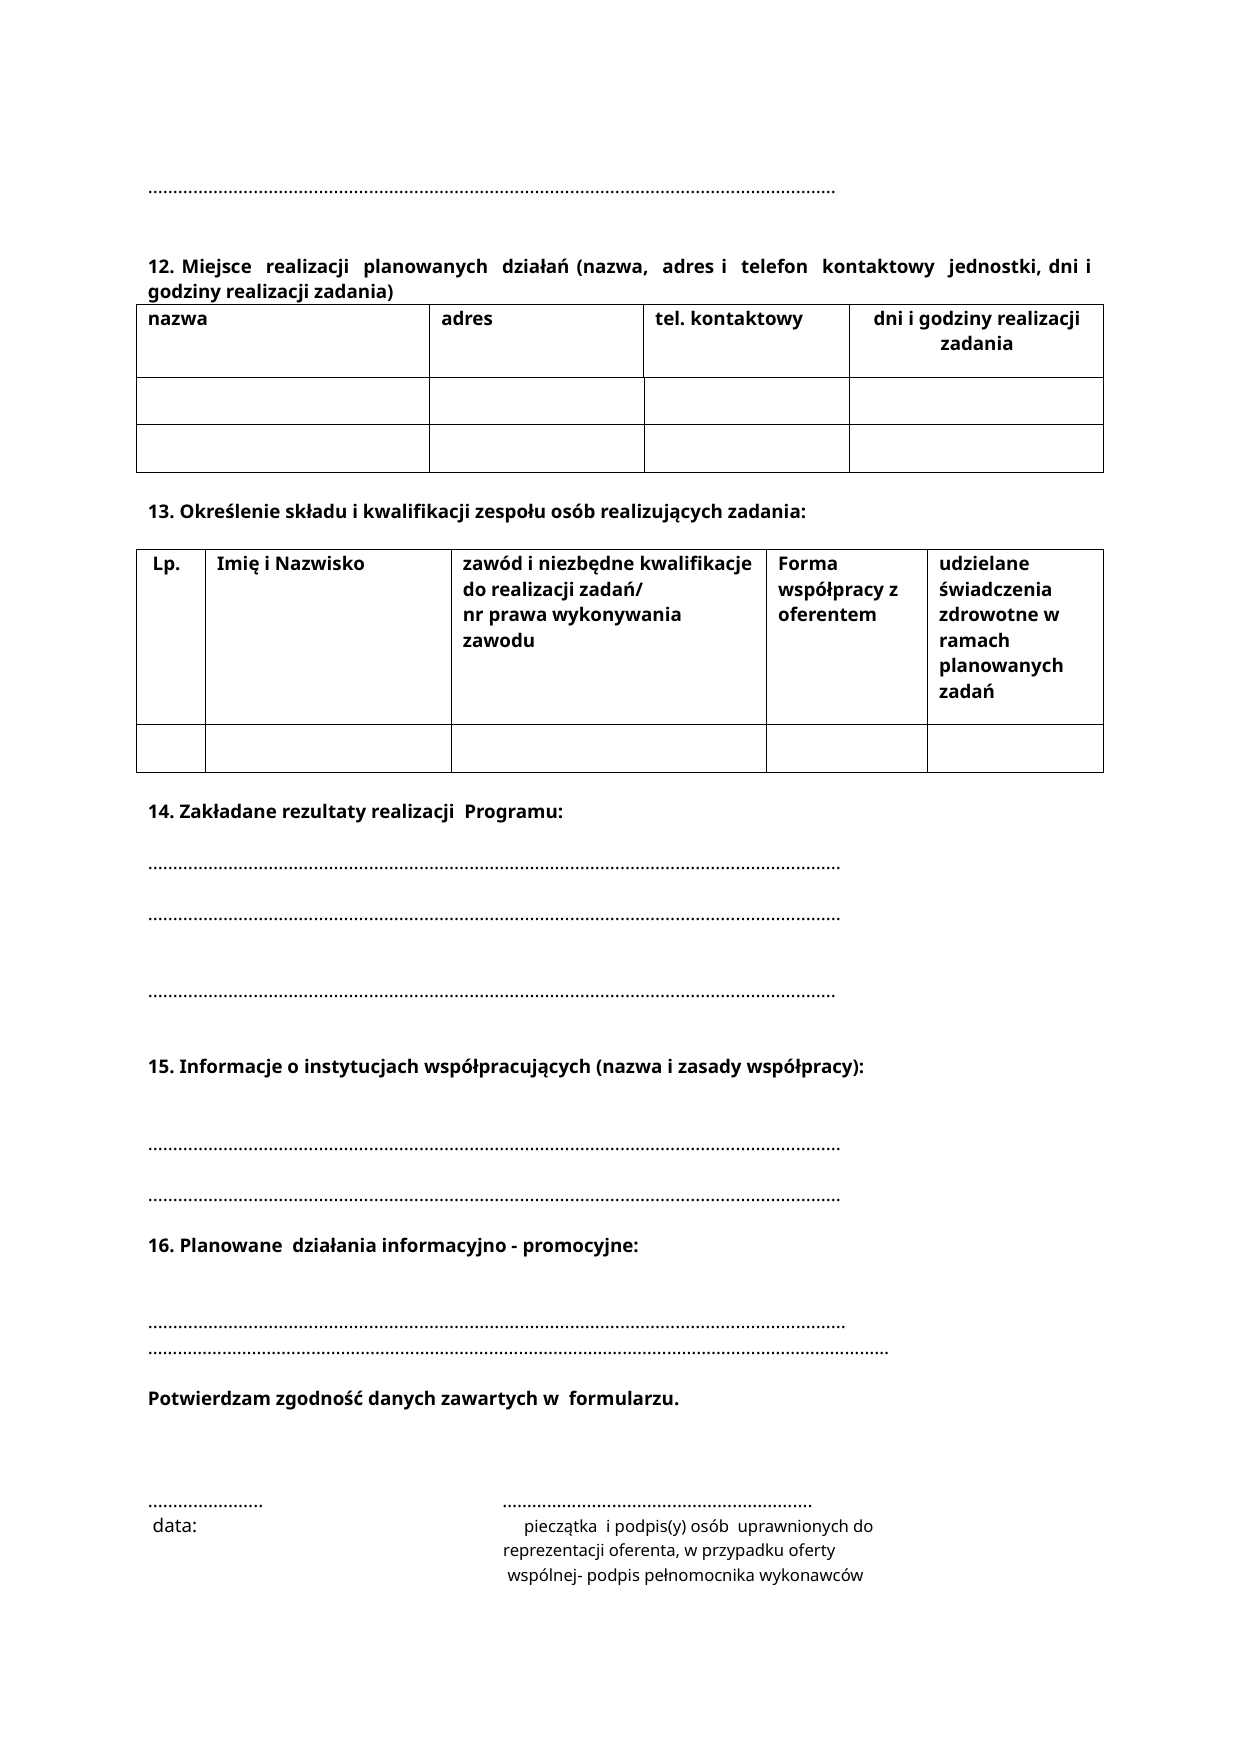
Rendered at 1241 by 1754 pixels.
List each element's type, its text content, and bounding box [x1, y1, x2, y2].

text 13. Określenie składu i kwalifikacji zespołu osób realizujących zadania: [148, 498, 1093, 524]
table_cell [137, 725, 205, 772]
table_header zawód i niezbędne kwalifikacje do realizacji zadań/ nr prawa wykonywania zawodu [452, 550, 766, 724]
text 15. Informacje o instytucjach współpracujących (nazwa i zasady współpracy): [148, 1053, 1093, 1079]
text ......................................................................................................................................... [148, 977, 1093, 1002]
table_header Forma współpracy z oferentem [767, 550, 927, 724]
table_header Imię i Nazwisko [206, 550, 451, 724]
table_header nazwa [137, 305, 429, 377]
table_cell [767, 725, 927, 772]
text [148, 173, 1093, 227]
text data: pieczątka i podpis(y) osób uprawnionych do reprezentacji oferenta, w przypadku oferty wspólnej- podpis pełnomocnika wykonawców [148, 1513, 1093, 1587]
text .......................................................................................................................................... [148, 1181, 1093, 1207]
table_cell [430, 425, 644, 472]
text ........................................................................................................................................... [148, 1309, 1093, 1334]
table_cell [137, 425, 429, 472]
table_cell [928, 725, 1103, 772]
text Potwierdzam zgodność danych zawartych w formularzu. [148, 1385, 1093, 1411]
text .......................................................................................................................................... [148, 849, 1093, 875]
text .......................................................................................................................................... [148, 900, 1093, 926]
table_cell [137, 378, 429, 424]
table_cell [850, 425, 1103, 472]
table_header Lp. [137, 550, 205, 724]
text …………………………………………………………………………………………………………………………………… [148, 1334, 1093, 1360]
table_cell [206, 725, 451, 772]
text 14. Zakładane rezultaty realizacji Programu: [148, 798, 1093, 824]
table_header dni i godziny realizacji zadania [850, 305, 1103, 377]
table_header udzielane świadczenia zdrowotne w ramach planowanych zadań [928, 550, 1103, 724]
table_cell [645, 425, 849, 472]
text ....................... ……………............................................... [148, 1487, 1093, 1513]
table_cell [452, 725, 766, 772]
text 16. Planowane działania informacyjno - promocyjne: [148, 1232, 1093, 1258]
text 12. Miejsce realizacji planowanych działań (nazwa, adres i telefon kontaktowy jednostki, dni i godziny realizacji zadania) [148, 253, 1093, 304]
text .......................................................................................................................................... [148, 1130, 1093, 1156]
table_header adres [430, 305, 643, 377]
table_cell [645, 378, 849, 424]
table_cell [430, 378, 644, 424]
table_cell [850, 378, 1103, 424]
table_header tel. kontaktowy [644, 305, 849, 377]
